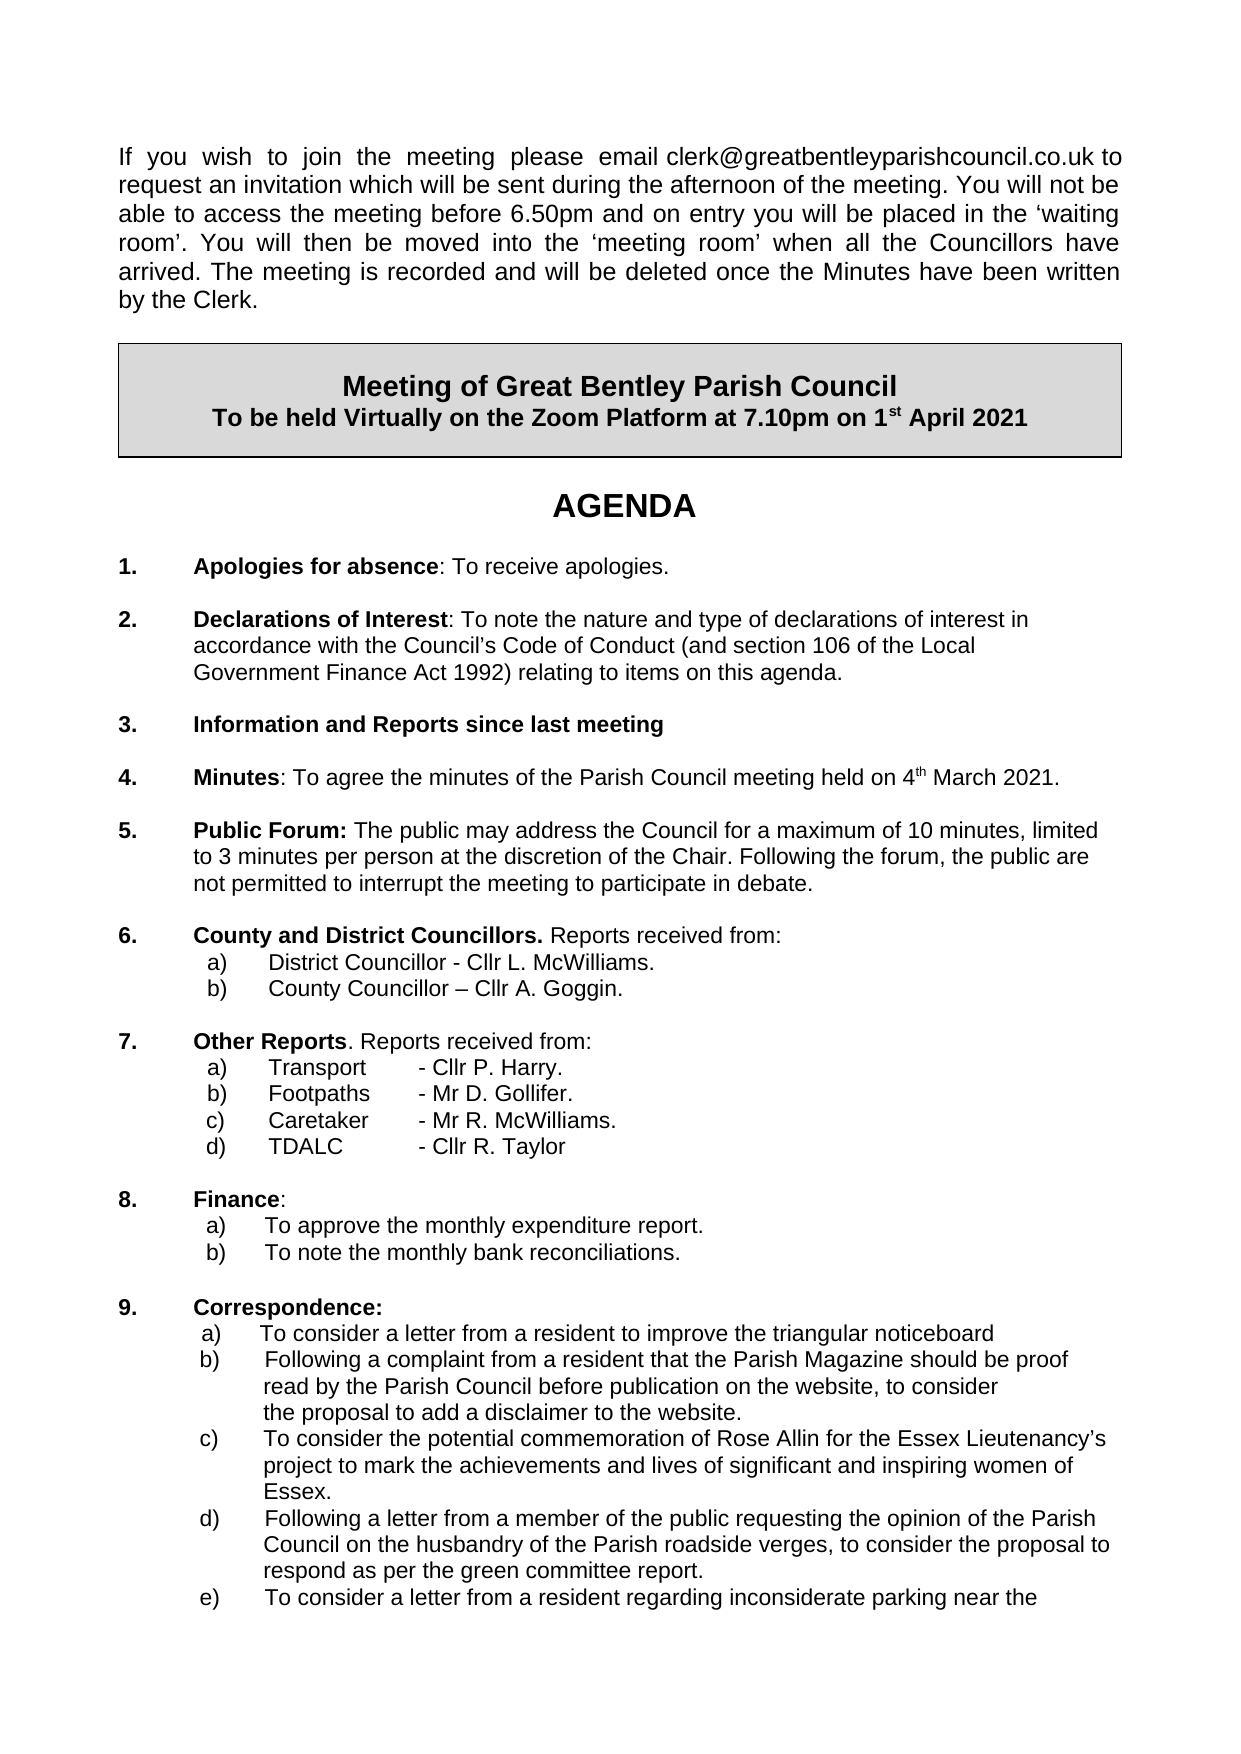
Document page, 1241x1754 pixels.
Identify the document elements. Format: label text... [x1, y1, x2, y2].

list District Councillor - Cllr L. McWilliams. [207, 949, 1122, 975]
text 7. Other Reports. Reports received from: [118, 1028, 1122, 1054]
text If you wish to join the meeting please email clerk@greatbentleyparishcouncil.co.uk to request an invitation which will be sent during the afternoon of the meeting. You will not be able to access the meeting before 6.50pm and on entry you will be placed in the ‘waiting room’. You will then be moved into the ‘meeting room’ when all the Councillors have arrived. The meeting is recorded and will be deleted once the Minutes have been written by the Clerk. [118, 257, 1122, 314]
text project to mark the achievements and lives of significant and inspiring women of [118, 1452, 1122, 1478]
text b) To note the monthly bank reconciliations. [118, 1238, 1122, 1265]
text b) Following a complaint from a resident that the Parish Magazine should be proof [118, 1346, 1122, 1373]
text 9. Correspondence: [118, 1294, 1122, 1320]
text not permitted to interrupt the meeting to participate in debate. [193, 869, 1122, 896]
text a) To approve the monthly expenditure report. [118, 1212, 1122, 1238]
text 3. Information and Reports since last meeting [118, 711, 1122, 738]
text AGENDA [343, 486, 1122, 524]
text d) TDALC - Cllr R. Taylor [118, 1133, 1122, 1159]
text d) Following a letter from a member of the public requesting the opinion of the Parish Council on the husbandry of the Parish roadside verges, to consider the proposal to respond as per the green committee report. [118, 1504, 1122, 1583]
text to 3 minutes per person at the discretion of the Chair. Following the forum, the public are [193, 843, 1122, 869]
text the proposal to add a disclaimer to the website. [118, 1399, 1122, 1425]
text 4. Minutes: To agree the minutes of the Parish Council meeting held on 4th March 2021. [118, 764, 1122, 791]
text 1. Apologies for absence: To receive apologies. [118, 553, 1122, 580]
text Essex. [118, 1478, 1122, 1504]
text read by the Parish Council before publication on the website, to consider [118, 1373, 1122, 1399]
text 8. Finance: [118, 1186, 1122, 1212]
text 5. Public Forum: The public may address the Council for a maximum of 10 minutes, limited [118, 817, 1122, 843]
text 2. Declarations of Interest: To note the nature and type of declarations of interest in accordance with the Council’s Code of Conduct (and section 106 of the Local Government Finance Act 1992) relating to items on this agenda. [118, 606, 1058, 685]
text b) Footpaths - Mr D. Gollifer. [207, 1080, 1122, 1107]
text e) To consider a letter from a resident regarding inconsiderate parking near the [118, 1583, 1122, 1610]
text a) Transport - Cllr P. Harry. [207, 1054, 1122, 1080]
text c) Caretaker - Mr R. McWilliams. [118, 1107, 1122, 1133]
table_header Meeting of Great Bentley Parish Council To be held Virtually on the Zoom Platform at 7.10pm on 1st April 2021 [119, 344, 1121, 456]
list County Councillor – Cllr A. Goggin. [207, 975, 1122, 1001]
text 6. County and District Councillors. Reports received from: [118, 922, 1122, 949]
text c) To consider the potential commemoration of Rose Allin for the Essex Lieutenancy’s [118, 1425, 1122, 1452]
text a) To consider a letter from a resident to improve the triangular noticeboard [118, 1320, 1122, 1346]
